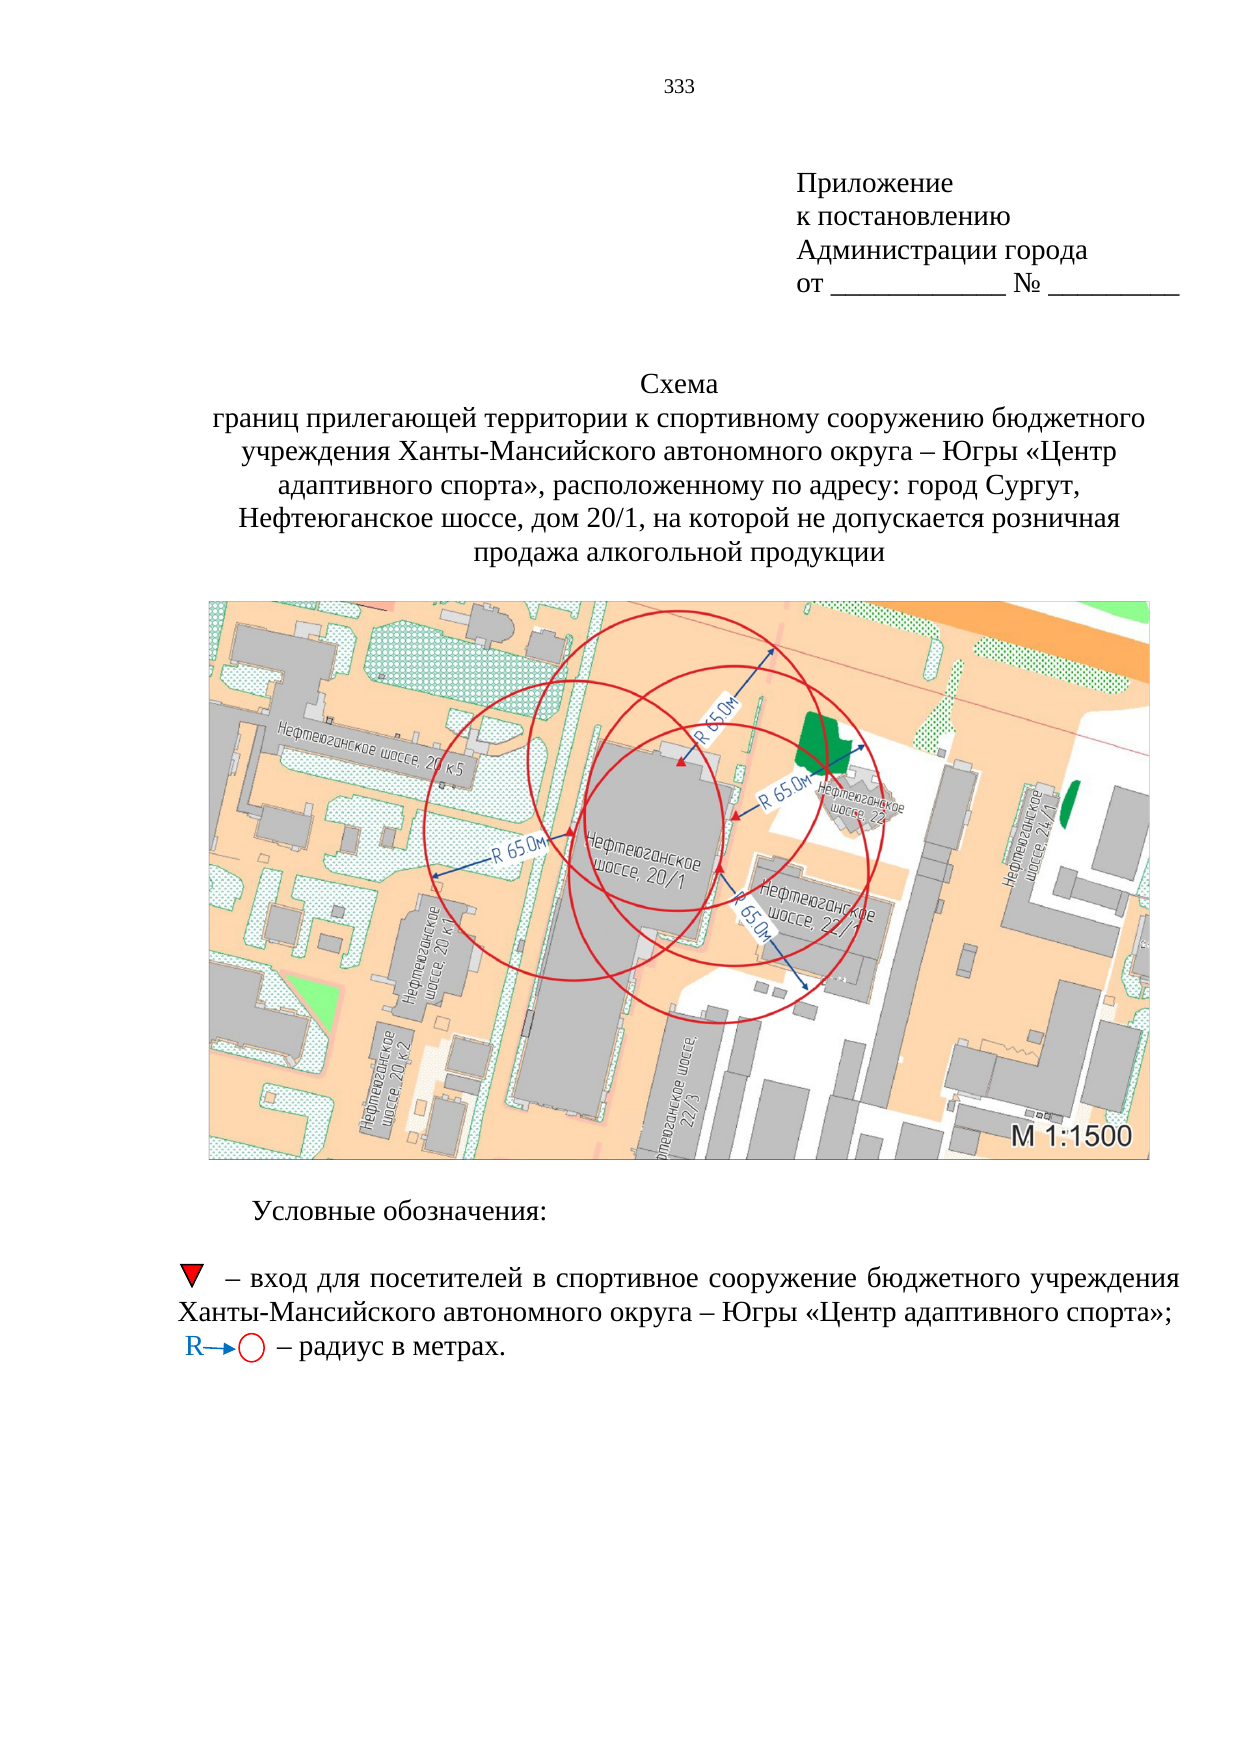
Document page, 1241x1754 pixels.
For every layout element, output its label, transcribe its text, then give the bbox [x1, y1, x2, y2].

text – вход для посетителей в спортивное сооружение бюджетного учреждения Ханты-Мансийского автономного округа – Югры «Центр адаптивного спорта»; [177, 1261, 1181, 1328]
text Условные обозначения: [177, 1193, 1181, 1227]
text Схема [177, 366, 1181, 400]
text адаптивного спорта», расположенному по адресу: город Сургут, [177, 467, 1181, 500]
text R – радиус в метрах. [177, 1328, 1181, 1361]
picture [208, 601, 1150, 1160]
text границ прилегающей территории к спортивному сооружению бюджетного учреждения Ханты-Мансийского автономного округа – Югры «Центр [177, 400, 1181, 467]
text Приложение [796, 165, 1181, 198]
text от ____________ № _________ [796, 266, 1181, 299]
text продажа алкогольной продукции [177, 534, 1181, 567]
text Нефтеюганское шоссе, дом 20/1, на которой не допускается розничная [177, 500, 1181, 534]
text Администрации города [796, 232, 1181, 266]
text к постановлению [796, 198, 1181, 232]
